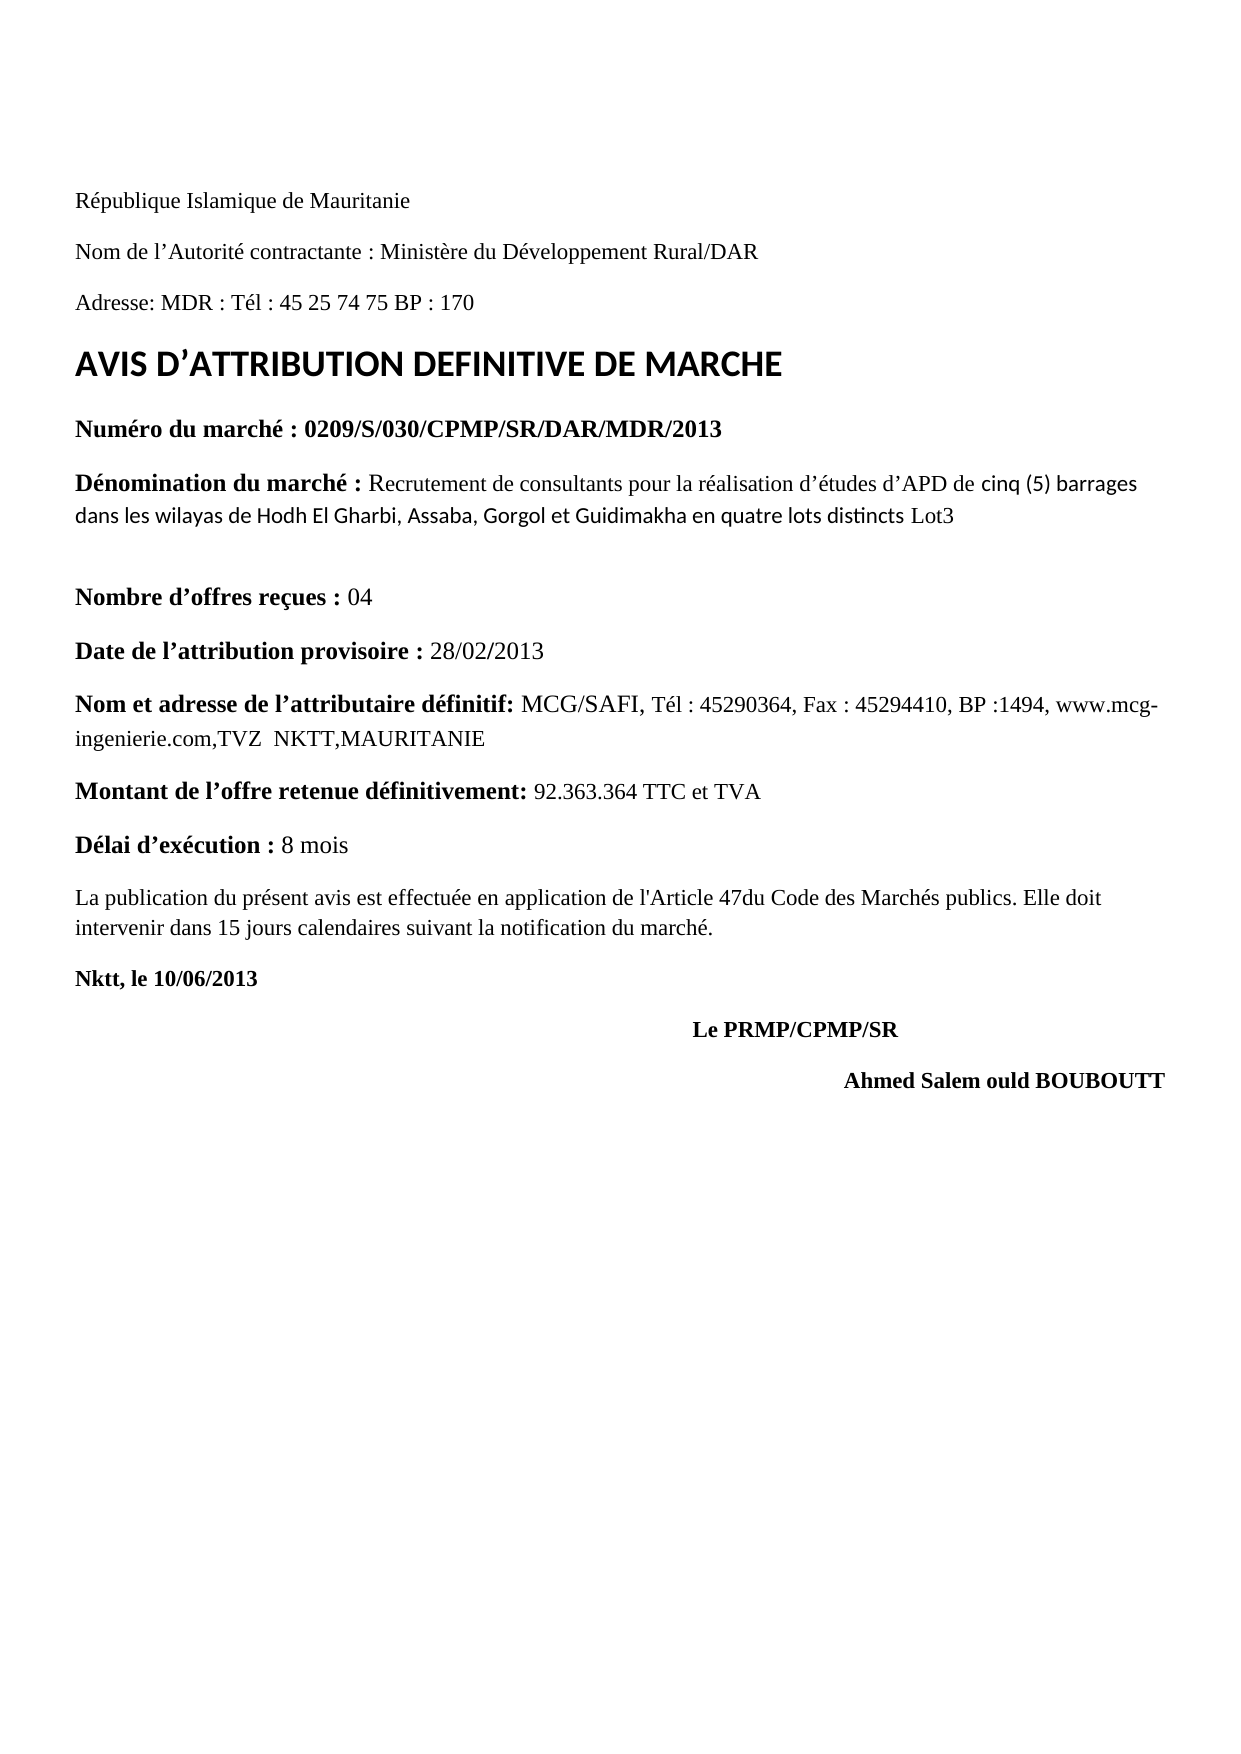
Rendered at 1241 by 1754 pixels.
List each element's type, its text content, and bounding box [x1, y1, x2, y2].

text Délai d’exécution : 8 mois [75, 830, 1165, 859]
text Nombre d’offres reçues : 04 [75, 582, 1165, 611]
text Le PRMP/CPMP/SR [75, 1016, 1165, 1043]
text Date de l’attribution provisoire : 28/02/2013 [75, 636, 1165, 664]
text Dénomination du marché : Recrutement de consultants pour la réalisation d’études d’APD de cinq (5) barrages dans les wilayas de Hodh El Gharbi, Assaba, Gorgol et Guidimakha en quatre lots distincts Lot3 [75, 468, 1165, 529]
text La publication du présent avis est effectuée en application de l'Article 47du Code des Marchés publics. Elle doit intervenir dans 15 jours calendaires suivant la notification du marché. [75, 884, 1165, 941]
text AVIS D’ATTRIBUTION DEFINITIVE DE MARCHE [75, 340, 1165, 386]
text Ahmed Salem ould BOUBOUTT [75, 1067, 1165, 1094]
text Montant de l’offre retenue définitivement: 92.363.364 TTC et TVA [75, 776, 1165, 805]
text Numéro du marché : 0209/S/030/CPMP/SR/DAR/MDR/2013 [75, 414, 1165, 442]
text Adresse: MDR : Tél : 45 25 74 75 BP : 170 [75, 289, 1165, 316]
text République Islamique de Mauritanie [75, 187, 1165, 213]
text Nom et adresse de l’attributaire définitif: MCG/SAFI, Tél : 45290364, Fax : 45294410, BP :1494, www.mcg-ingenierie.com,TVZ NKTT,MAURITANIE [75, 689, 1165, 751]
text Nom de l’Autorité contractante : Ministère du Développement Rural/DAR [75, 238, 1165, 264]
text Nktt, le 10/06/2013 [75, 965, 1165, 992]
